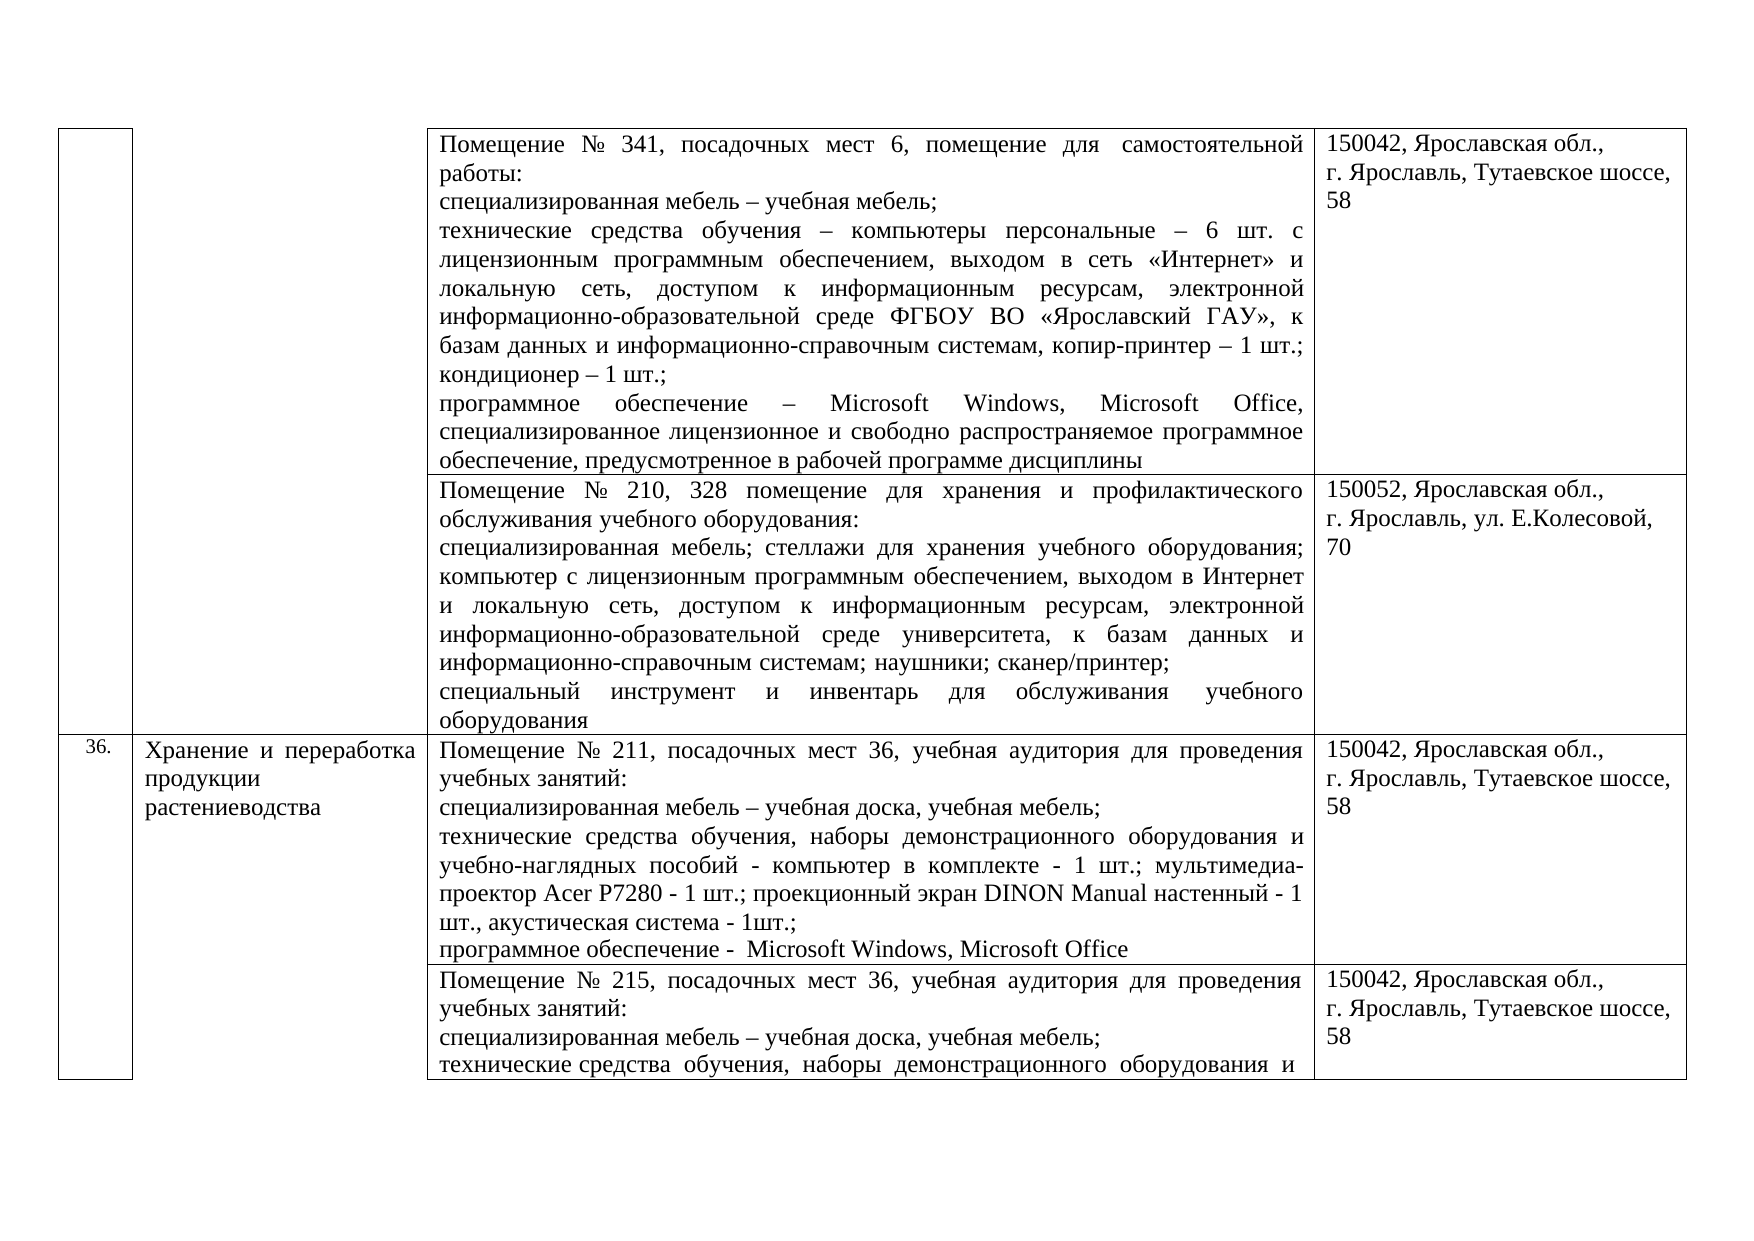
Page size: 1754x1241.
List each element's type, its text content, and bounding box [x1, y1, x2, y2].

table_header [59, 129, 132, 734]
table_cell Помещение № 215, посадочных мест 36, учебная аудитория для проведения учебных занятий: специализированная мебель – учебная доска, учебная мебель; технические средства обучения, наборы демонстрационного оборудования и [428, 965, 1314, 1078]
table_cell Помещение № 211, посадочных мест 36, учебная аудитория для проведения учебных занятий: специализированная мебель – учебная доска, учебная мебель; технические средства обучения, наборы демонстрационного оборудования и учебно-наглядных пособий - компьютер в комплекте - 1 шт.; мультимедиа- проектор Acer Р7280 - 1 шт.; проекционный экран DINON Manual настенный - 1 шт., акустическая система - 1шт.; программное обеспечение - Microsoft Windows, Microsoft Office [428, 735, 1314, 964]
table_header Помещение № 341, посадочных мест 6, помещение для самостоятельной работы: специализированная мебель – учебная мебель; технические средства обучения – компьютеры персональные – 6 шт. с лицензионным программным обеспечением, выходом в сеть «Интернет» и локальную сеть, доступом к информационным ресурсам, электронной информационно-образовательной среде ФГБОУ ВО «Ярославский ГАУ», к базам данных и информационно-справочным системам, копир-принтер – 1 шт.; кондиционер – 1 шт.; программное обеспечение – Microsoft Windows, Microsoft Office, специализированное лицензионное и свободно распространяемое программное обеспечение, предусмотренное в рабочей программе дисциплины [428, 129, 1314, 474]
table_cell 36. [59, 735, 132, 1078]
table_cell Хранение и переработка продукции растениеводства [133, 735, 427, 1078]
table_header 150042, Ярославская обл., г. Ярославль, Тутаевское шоссе, 58 [1315, 129, 1686, 474]
table_cell 150042, Ярославская обл., г. Ярославль, Тутаевское шоссе, 58 [1315, 965, 1686, 1078]
table_cell Помещение № 210, 328 помещение для хранения и профилактического обслуживания учебного оборудования: специализированная мебель; стеллажи для хранения учебного оборудования; компьютер с лицензионным программным обеспечением, выходом в Интернет и локальную сеть, доступом к информационным ресурсам, электронной информационно-образовательной среде университета, к базам данных и информационно-справочным системам; наушники; сканер/принтер; специальный инструмент и инвентарь для обслуживания учебного оборудования [428, 475, 1314, 734]
table_cell 150042, Ярославская обл., г. Ярославль, Тутаевское шоссе, 58 [1315, 735, 1686, 964]
table_header [133, 128, 427, 734]
table_cell 150052, Ярославская обл., г. Ярославль, ул. Е.Колесовой, 70 [1315, 475, 1686, 734]
